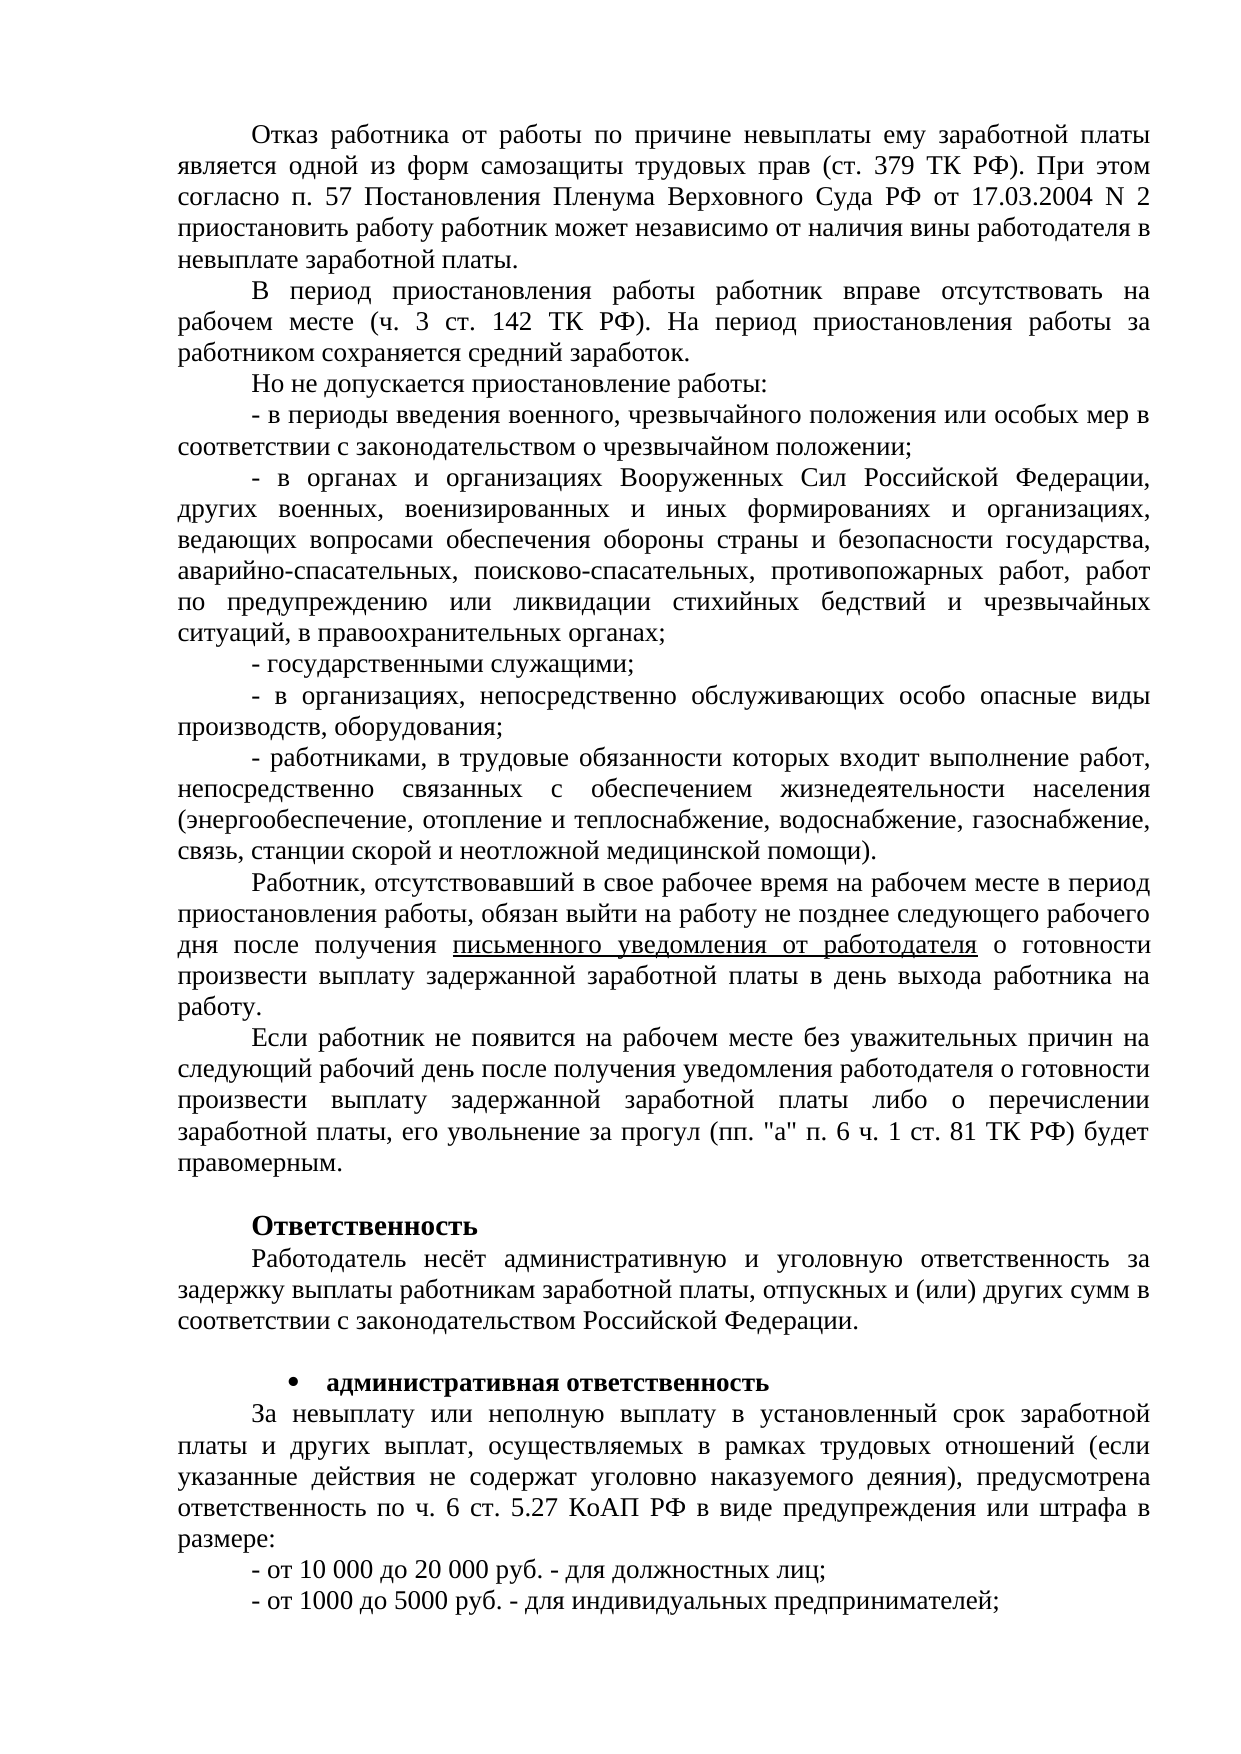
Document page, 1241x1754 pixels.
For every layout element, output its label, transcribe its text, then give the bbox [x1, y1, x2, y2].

list административная ответственность [288, 1366, 1152, 1398]
text - от 10 000 до 20 000 руб. - для должностных лиц; [177, 1553, 1152, 1584]
text - в периоды введения военного, чрезвычайного положения или особых мер в соответствии с законодательством о чрезвычайном положении; [177, 398, 1152, 461]
text - от 1000 до 5000 руб. - для индивидуальных предпринимателей; [177, 1584, 1152, 1616]
text - в организациях, непосредственно обслуживающих особо опасные виды производств, оборудования; [177, 679, 1152, 741]
text Работник, отсутствовавший в свое рабочее время на рабочем месте в период приостановления работы, обязан выйти на работу не позднее следующего рабочего дня после получения письменного уведомления от работодателя о готовности произвести выплату задержанной заработной платы в день выхода работника на работу. [177, 866, 1152, 1021]
text - государственными служащими; [177, 648, 1152, 679]
text Если работник не появится на рабочем месте без уважительных причин на следующий рабочий день после получения уведомления работодателя о готовности произвести выплату задержанной заработной платы либо о перечислении заработной платы, его увольнение за прогул (пп. "а" п. 6 ч. 1 ст. 81 ТК РФ) будет правомерным. [177, 1021, 1152, 1177]
text В период приостановления работы работник вправе отсутствовать на рабочем месте (ч. 3 ст. 142 ТК РФ). На период приостановления работы за работником сохраняется средний заработок. [177, 274, 1152, 367]
text За невыплату или неполную выплату в установленный срок заработной платы и других выплат, осуществляемых в рамках трудовых отношений (если указанные действия не содержат уголовно наказуемого деяния), предусмотрена ответственность по ч. 6 ст. 5.27 КоАП РФ в виде предупреждения или штрафа в размере: [177, 1398, 1152, 1553]
text - работниками, в трудовые обязанности которых входит выполнение работ, непосредственно связанных с обеспечением жизнедеятельности населения (энергообеспечение, отопление и теплоснабжение, водоснабжение, газоснабжение, связь, станции скорой и неотложной медицинской помощи). [177, 741, 1152, 866]
text Ответственность [177, 1208, 1152, 1242]
text Работодатель несёт административную и уголовную ответственность за задержку выплаты работникам заработной платы, отпускных и (или) других сумм в соответствии с законодательством Российской Федерации. [177, 1242, 1152, 1335]
text Отказ работника от работы по причине невыплаты ему заработной платы является одной из форм самозащиты трудовых прав (ст. 379 ТК РФ). При этом согласно п. 57 Постановления Пленума Верховного Суда РФ от 17.03.2004 N 2 приостановить работу работник может независимо от наличия вины работодателя в невыплате заработной платы. [177, 118, 1152, 274]
text Но не допускается приостановление работы: [177, 367, 1152, 398]
text - в органах и организациях Вооруженных Сил Российской Федерации, других военных, военизированных и иных формированиях и организациях, ведающих вопросами обеспечения обороны страны и безопасности государства, аварийно-спасательных, поисково-спасательных, противопожарных работ, работ по предупреждению или ликвидации стихийных бедствий и чрезвычайных ситуаций, в правоохранительных органах; [177, 461, 1152, 648]
